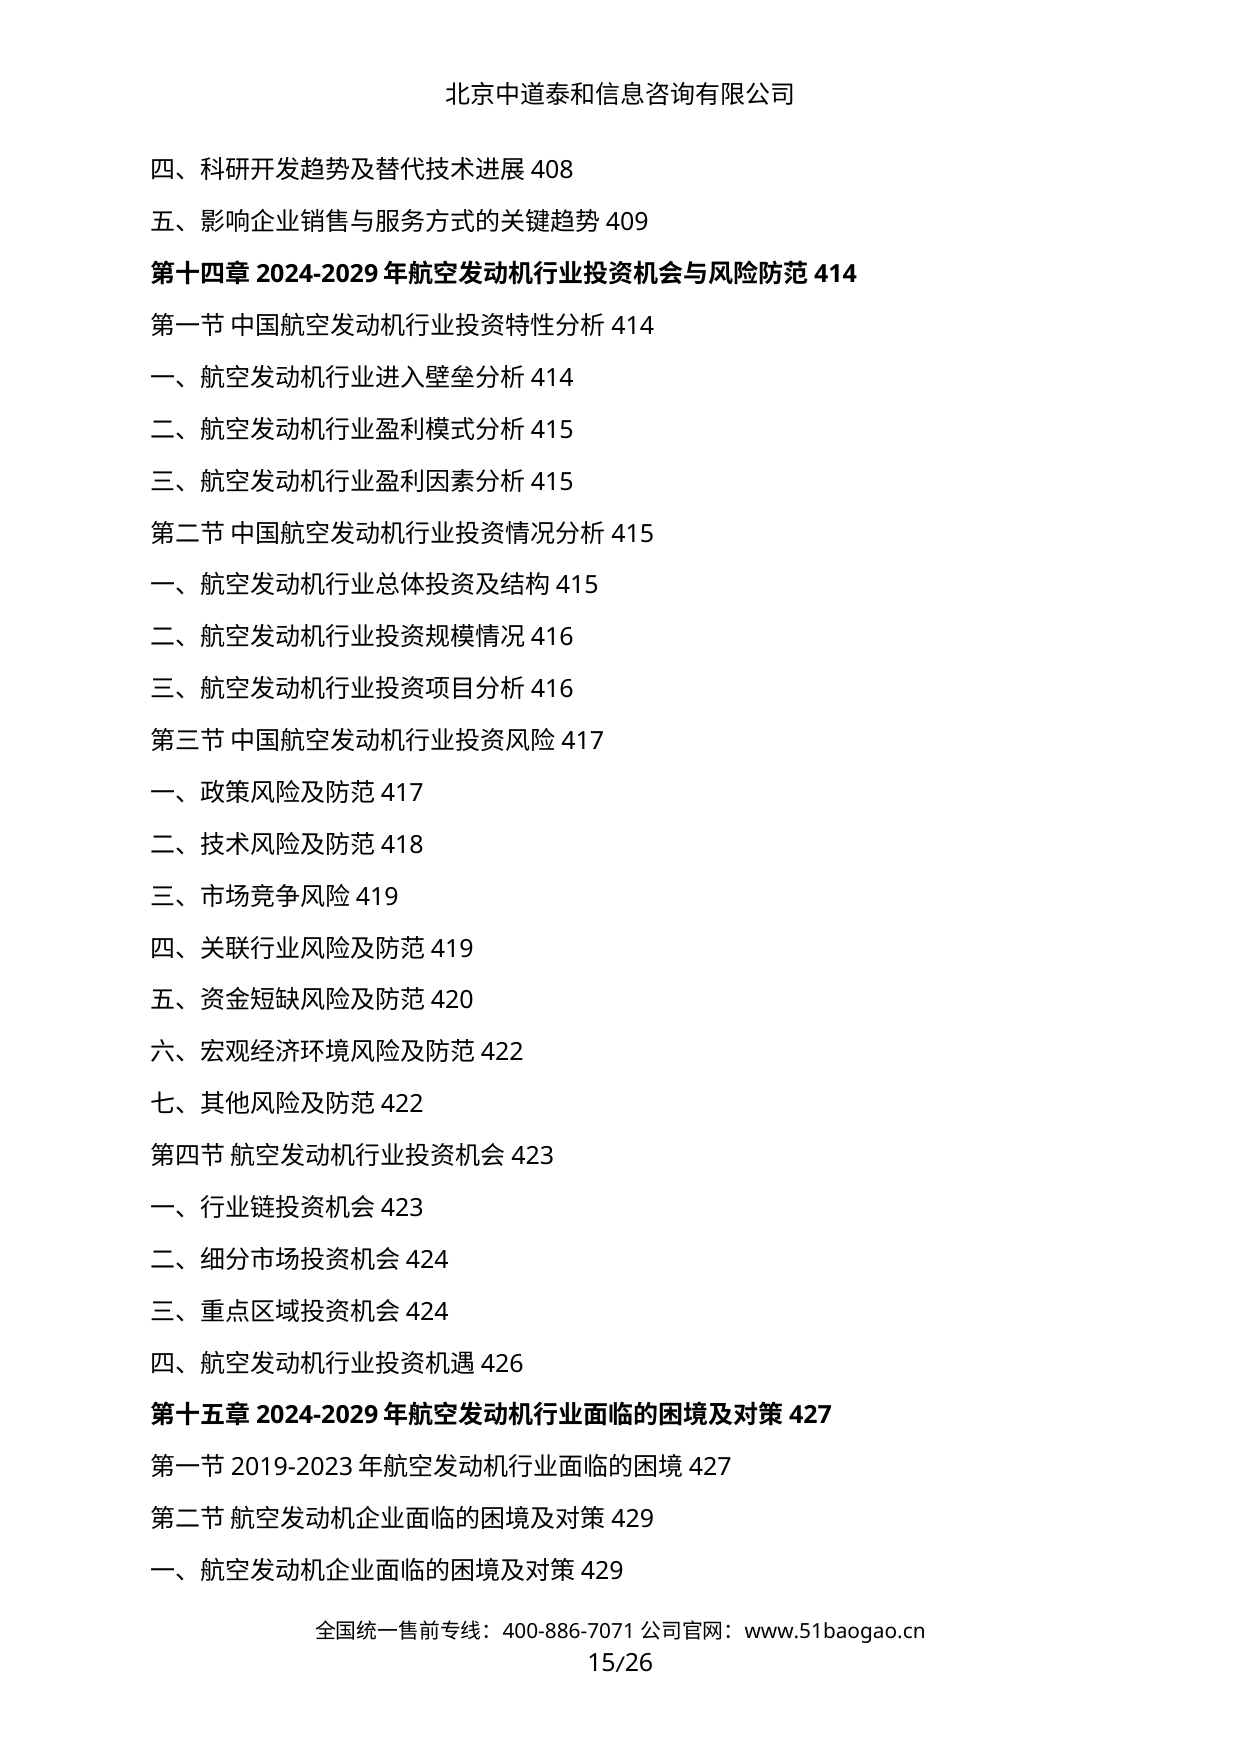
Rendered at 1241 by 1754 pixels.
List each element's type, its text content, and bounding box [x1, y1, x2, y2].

text 第十五章 2024-2029年航空发动机行业面临的困境及对策 427 [150, 1395, 1090, 1431]
text 五、影响企业销售与服务方式的关键趋势 409 [150, 202, 1090, 238]
text 一、政策风险及防范 417 [150, 772, 1090, 809]
text 二、航空发动机行业盈利模式分析 415 [150, 409, 1090, 446]
text 二、技术风险及防范 418 [150, 824, 1090, 861]
text 第三节 中国航空发动机行业投资风险 417 [150, 721, 1090, 757]
text 三、航空发动机行业盈利因素分析 415 [150, 461, 1090, 497]
text 三、重点区域投资机会 424 [150, 1291, 1090, 1327]
text 第一节 中国航空发动机行业投资特性分析 414 [150, 306, 1090, 342]
text 第一节 2019-2023年航空发动机行业面临的困境 427 [150, 1447, 1090, 1483]
text 第四节 航空发动机行业投资机会 423 [150, 1136, 1090, 1172]
text 一、行业链投资机会 423 [150, 1187, 1090, 1224]
text 一、航空发动机行业进入壁垒分析 414 [150, 357, 1090, 394]
text 一、航空发动机企业面临的困境及对策 429 [150, 1551, 1090, 1587]
text 第十四章 2024-2029年航空发动机行业投资机会与风险防范 414 [150, 254, 1090, 290]
text 第二节 中国航空发动机行业投资情况分析 415 [150, 513, 1090, 549]
text 四、关联行业风险及防范 419 [150, 928, 1090, 964]
text 七、其他风险及防范 422 [150, 1084, 1090, 1120]
text 三、航空发动机行业投资项目分析 416 [150, 669, 1090, 705]
text 五、资金短缺风险及防范 420 [150, 980, 1090, 1016]
text 一、航空发动机行业总体投资及结构 415 [150, 565, 1090, 601]
text 二、细分市场投资机会 424 [150, 1239, 1090, 1276]
text 三、市场竞争风险 419 [150, 876, 1090, 912]
text 四、科研开发趋势及替代技术进展 408 [150, 150, 1090, 186]
text 二、航空发动机行业投资规模情况 416 [150, 617, 1090, 653]
text 第二节 航空发动机企业面临的困境及对策 429 [150, 1499, 1090, 1535]
text 六、宏观经济环境风险及防范 422 [150, 1032, 1090, 1068]
text 四、航空发动机行业投资机遇 426 [150, 1343, 1090, 1379]
